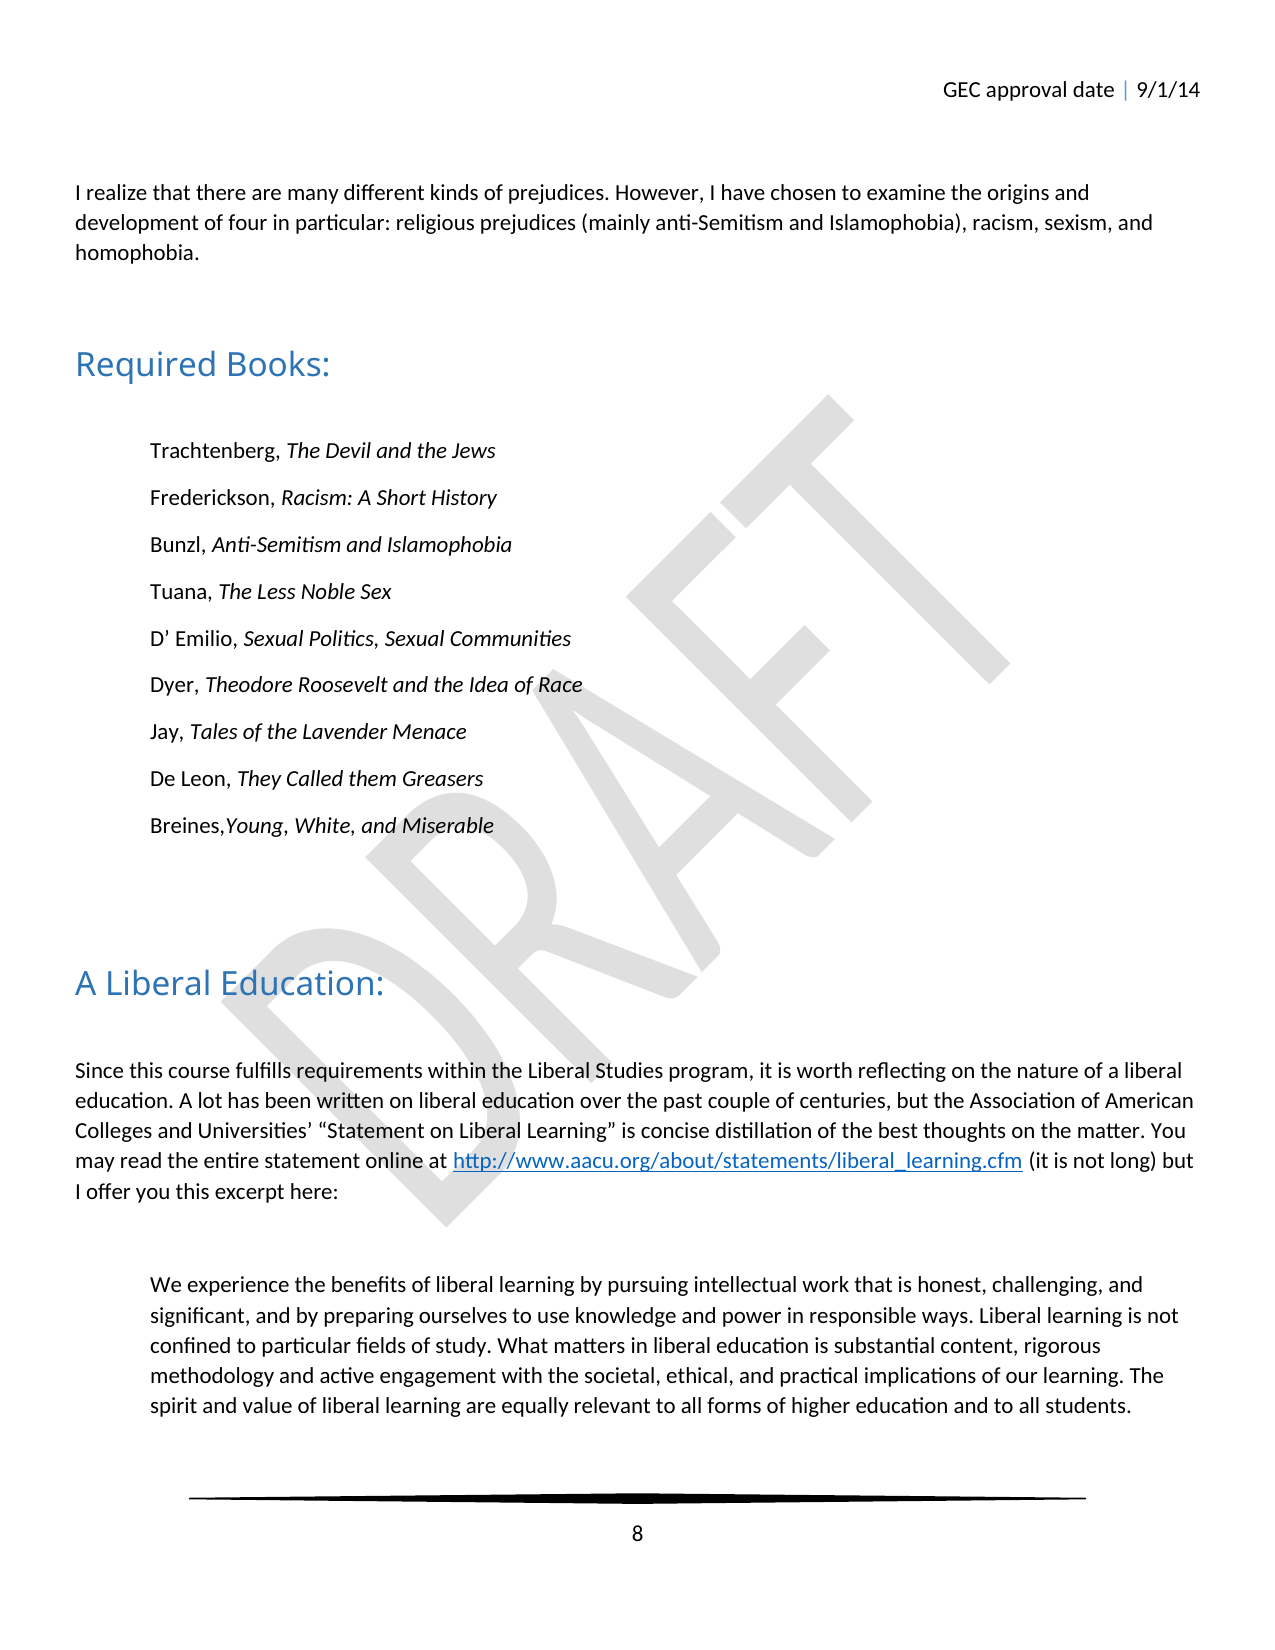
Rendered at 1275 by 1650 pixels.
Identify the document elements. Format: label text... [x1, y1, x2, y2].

text D’ Emilio, Sexual Politics, Sexual Communities [150, 624, 1200, 652]
text Dyer, Theodore Roosevelt and the Idea of Race [150, 671, 1200, 699]
subtitle A Liberal Education: [75, 960, 1200, 1006]
text De Leon, They Called them Greasers [150, 764, 1200, 792]
text Bunzl, Anti-Semitism and Islamophobia [150, 530, 1200, 558]
text Trachtenberg, The Devil and the Jews [150, 436, 1200, 464]
text Tuana, The Less Noble Sex [150, 577, 1200, 605]
text Breines,Young, White, and Miserable [150, 811, 1200, 839]
text We experience the benefits of liberal learning by pursuing intellectual work that is honest, challenging, and significant, and by preparing ourselves to use knowledge and power in responsible ways. Liberal learning is not confined to particular fields of study. What matters in liberal education is substantial content, rigorous methodology and active engagement with the societal, ethical, and practical implications of our learning. The spirit and value of liberal learning are equally relevant to all forms of higher education and to all students. [150, 1271, 1200, 1419]
subtitle Required Books: [75, 340, 1200, 386]
text I realize that there are many different kinds of prejudices. However, I have chosen to examine the origins and development of four in particular: religious prejudices (mainly anti-Semitism and Islamophobia), racism, sexism, and homophobia. [75, 178, 1200, 266]
text Since this course fulfills requirements within the Liberal Studies program, it is worth reflecting on the nature of a liberal education. A lot has been written on liberal education over the past couple of centuries, but the Association of American Colleges and Universities’ “Statement on Liberal Learning” is concise distillation of the best thoughts on the matter. You may read the entire statement online at http://www.aacu.org/about/statements/liberal_learning.cfm (it is not long) but I offer you this excerpt here: [75, 1056, 1200, 1205]
text Frederickson, Racism: A Short History [150, 483, 1200, 511]
text Jay, Tales of the Lavender Menace [150, 717, 1200, 746]
